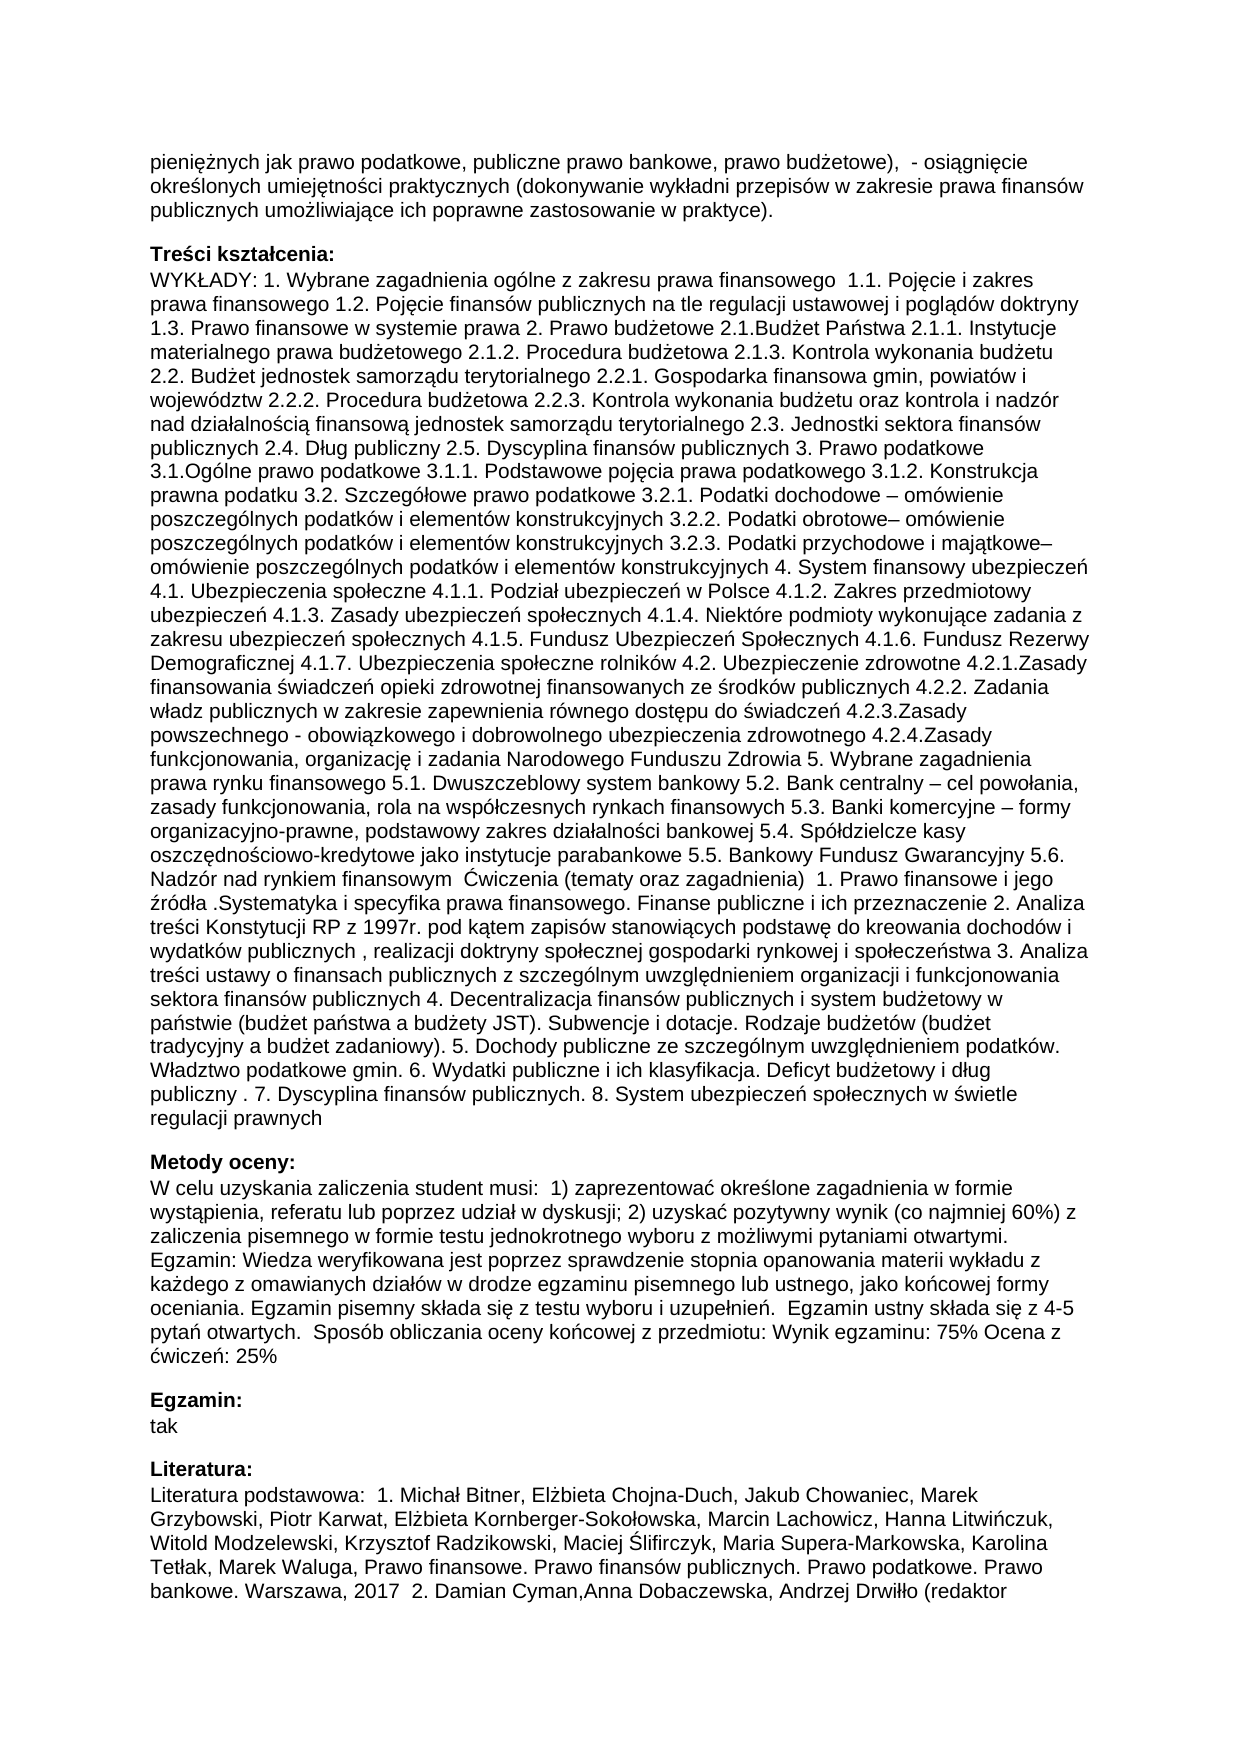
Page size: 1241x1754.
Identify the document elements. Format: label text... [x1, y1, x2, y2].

text WYKŁADY: 1. Wybrane zagadnienia ogólne z zakresu prawa finansowego 1.1. Pojęcie i zakres prawa finansowego 1.2. Pojęcie finansów publicznych na tle regulacji ustawowej i poglądów doktryny 1.3. Prawo finansowe w systemie prawa 2. Prawo budżetowe 2.1.Budżet Państwa 2.1.1. Instytucje materialnego prawa budżetowego 2.1.2. Procedura budżetowa 2.1.3. Kontrola wykonania budżetu 2.2. Budżet jednostek samorządu terytorialnego 2.2.1. Gospodarka finansowa gmin, powiatów i województw 2.2.2. Procedura budżetowa 2.2.3. Kontrola wykonania budżetu oraz kontrola i nadzór nad działalnością finansową jednostek samorządu terytorialnego 2.3. Jednostki sektora finansów publicznych 2.4. Dług publiczny 2.5. Dyscyplina finansów publicznych 3. Prawo podatkowe 3.1.Ogólne prawo podatkowe 3.1.1. Podstawowe pojęcia prawa podatkowego 3.1.2. Konstrukcja prawna podatku 3.2. Szczegółowe prawo podatkowe 3.2.1. Podatki dochodowe – omówienie poszczególnych podatków i elementów konstrukcyjnych 3.2.2. Podatki obrotowe– omówienie poszczególnych podatków i elementów konstrukcyjnych 3.2.3. Podatki przychodowe i majątkowe– omówienie poszczególnych podatków i elementów konstrukcyjnych 4. System finansowy ubezpieczeń 4.1. Ubezpieczenia społeczne 4.1.1. Podział ubezpieczeń w Polsce 4.1.2. Zakres przedmiotowy ubezpieczeń 4.1.3. Zasady ubezpieczeń społecznych 4.1.4. Niektóre podmioty wykonujące zadania z zakresu ubezpieczeń społecznych 4.1.5. Fundusz Ubezpieczeń Społecznych 4.1.6. Fundusz Rezerwy Demograficznej 4.1.7. Ubezpieczenia społeczne rolników 4.2. Ubezpieczenie zdrowotne 4.2.1.Zasady finansowania świadczeń opieki zdrowotnej finansowanych ze środków publicznych 4.2.2. Zadania władz publicznych w zakresie zapewnienia równego dostępu do świadczeń 4.2.3.Zasady powszechnego - obowiązkowego i dobrowolnego ubezpieczenia zdrowotnego 4.2.4.Zasady funkcjonowania, organizację i zadania Narodowego Funduszu Zdrowia 5. Wybrane zagadnienia prawa rynku finansowego 5.1. Dwuszczeblowy system bankowy 5.2. Bank centralny – cel powołania, zasady funkcjonowania, rola na współczesnych rynkach finansowych 5.3. Banki komercyjne – formy organizacyjno-prawne, podstawowy zakres działalności bankowej 5.4. Spółdzielcze kasy oszczędnościowo-kredytowe jako instytucje parabankowe 5.5. Bankowy Fundusz Gwarancyjny 5.6. Nadzór nad rynkiem finansowym Ćwiczenia (tematy oraz zagadnienia) 1. Prawo finansowe i jego źródła .Systematyka i specyfika prawa finansowego. Finanse publiczne i ich przeznaczenie 2. Analiza treści Konstytucji RP z 1997r. pod kątem zapisów stanowiących podstawę do kreowania dochodów i wydatków publicznych , realizacji doktryny społecznej gospodarki rynkowej i społeczeństwa 3. Analiza treści ustawy o finansach publicznych z szczególnym uwzględnieniem organizacji i funkcjonowania sektora finansów publicznych 4. Decentralizacja finansów publicznych i system budżetowy w państwie (budżet państwa a budżety JST). Subwencje i dotacje. Rodzaje budżetów (budżet tradycyjny a budżet zadaniowy). 5. Dochody publiczne ze szczególnym uwzględnieniem podatków. Władztwo podatkowe gmin. 6. Wydatki publiczne i ich klasyfikacja. Deficyt budżetowy i dług publiczny . 7. Dyscyplina finansów publicznych. 8. System ubezpieczeń społecznych w świetle regulacji prawnych [150, 268, 1090, 1130]
text Literatura: [150, 1457, 1090, 1481]
text Treści kształcenia: [150, 242, 1090, 266]
text Metody oceny: [150, 1150, 1090, 1174]
text tak [150, 1413, 1090, 1437]
text W celu uzyskania zaliczenia student musi: 1) zaprezentować określone zagadnienia w formie wystąpienia, referatu lub poprzez udział w dyskusji; 2) uzyskać pozytywny wynik (co najmniej 60%) z zaliczenia pisemnego w formie testu jednokrotnego wyboru z możliwymi pytaniami otwartymi. Egzamin: Wiedza weryfikowana jest poprzez sprawdzenie stopnia opanowania materii wykładu z każdego z omawianych działów w drodze egzaminu pisemnego lub ustnego, jako końcowej formy oceniania. Egzamin pisemny składa się z testu wyboru i uzupełnień. Egzamin ustny składa się z 4-5 pytań otwartych. Sposób obliczania oceny końcowej z przedmiotu: Wynik egzaminu: 75% Ocena z ćwiczeń: 25% [150, 1176, 1090, 1368]
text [150, 1483, 1090, 1603]
text Egzamin: [150, 1387, 1090, 1411]
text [150, 150, 1090, 222]
